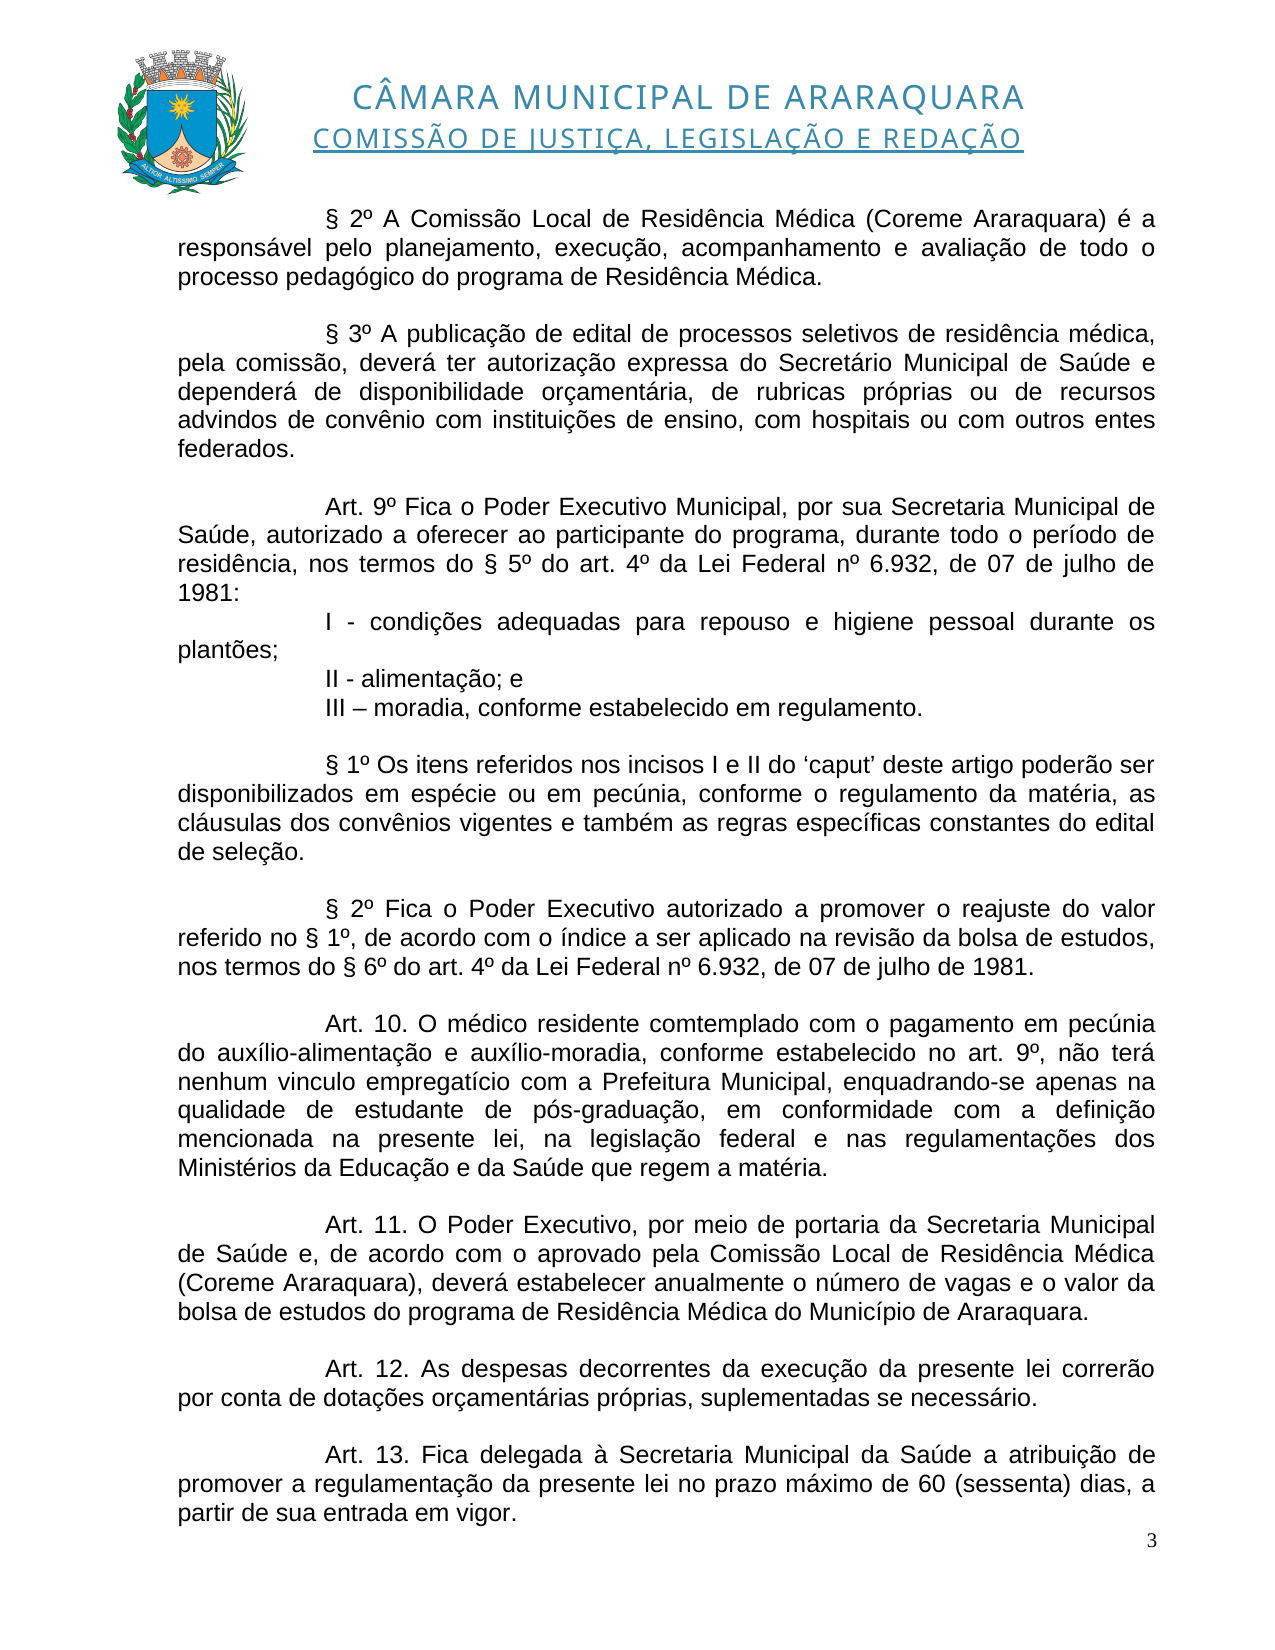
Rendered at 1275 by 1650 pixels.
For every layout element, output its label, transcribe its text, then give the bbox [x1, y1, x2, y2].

text § 3º A publicação de edital de processos seletivos de residência médica, pela comissão, deverá ter autorização expressa do Secretário Municipal de Saúde e dependerá de disponibilidade orçamentária, de rubricas próprias ou de recursos advindos de convênio com instituições de ensino, com hospitais ou com outros entes federados. [177, 319, 1157, 463]
text Art. 10. O médico residente comtemplado com o pagamento em pecúnia do auxílio-alimentação e auxílio-moradia, conforme estabelecido no art. 9º, não terá nenhum vinculo empregatício com a Prefeitura Municipal, enquadrando-se apenas na qualidade de estudante de pós-graduação, em conformidade com a definição mencionada na presente lei, na legislação federal e nas regulamentações dos Ministérios da Educação e da Saúde que regem a matéria. [177, 1009, 1157, 1182]
text II - alimentação; e [177, 664, 1157, 693]
text III – moradia, conforme estabelecido em regulamento. [177, 693, 1157, 722]
text § 2º A Comissão Local de Residência Médica (Coreme Araraquara) é a responsável pelo planejamento, execução, acompanhamento e avaliação de todo o processo pedagógico do programa de Residência Médica. [177, 204, 1157, 291]
text I - condições adequadas para repouso e higiene pessoal durante os plantões; [177, 607, 1157, 664]
text § 1º Os itens referidos nos incisos I e II do ‘caput’ deste artigo poderão ser disponibilizados em espécie ou em pecúnia, conforme o regulamento da matéria, as cláusulas dos convênios vigentes e também as regras específicas constantes do edital de seleção. [177, 751, 1157, 866]
text Art. 13. Fica delegada à Secretaria Municipal da Saúde a atribuição de promover a regulamentação da presente lei no prazo máximo de 60 (sessenta) dias, a partir de sua entrada em vigor. [177, 1441, 1157, 1527]
text Art. 12. As despesas decorrentes da execução da presente lei correrão por conta de dotações orçamentárias próprias, suplementadas se necessário. [177, 1354, 1157, 1412]
text § 2º Fica o Poder Executivo autorizado a promover o reajuste do valor referido no § 1º, de acordo com o índice a ser aplicado na revisão da bolsa de estudos, nos termos do § 6º do art. 4º da Lei Federal nº 6.932, de 07 de julho de 1981. [177, 894, 1157, 981]
picture [117, 50, 249, 195]
text Art. 9º Fica o Poder Executivo Municipal, por sua Secretaria Municipal de Saúde, autorizado a oferecer ao participante do programa, durante todo o período de residência, nos termos do § 5º do art. 4º da Lei Federal nº 6.932, de 07 de julho de 1981: [177, 492, 1157, 607]
text Art. 11. O Poder Executivo, por meio de portaria da Secretaria Municipal de Saúde e, de acordo com o aprovado pela Comissão Local de Residência Médica (Coreme Araraquara), deverá estabelecer anualmente o número de vagas e o valor da bolsa de estudos do programa de Residência Médica do Município de Araraquara. [177, 1211, 1157, 1326]
